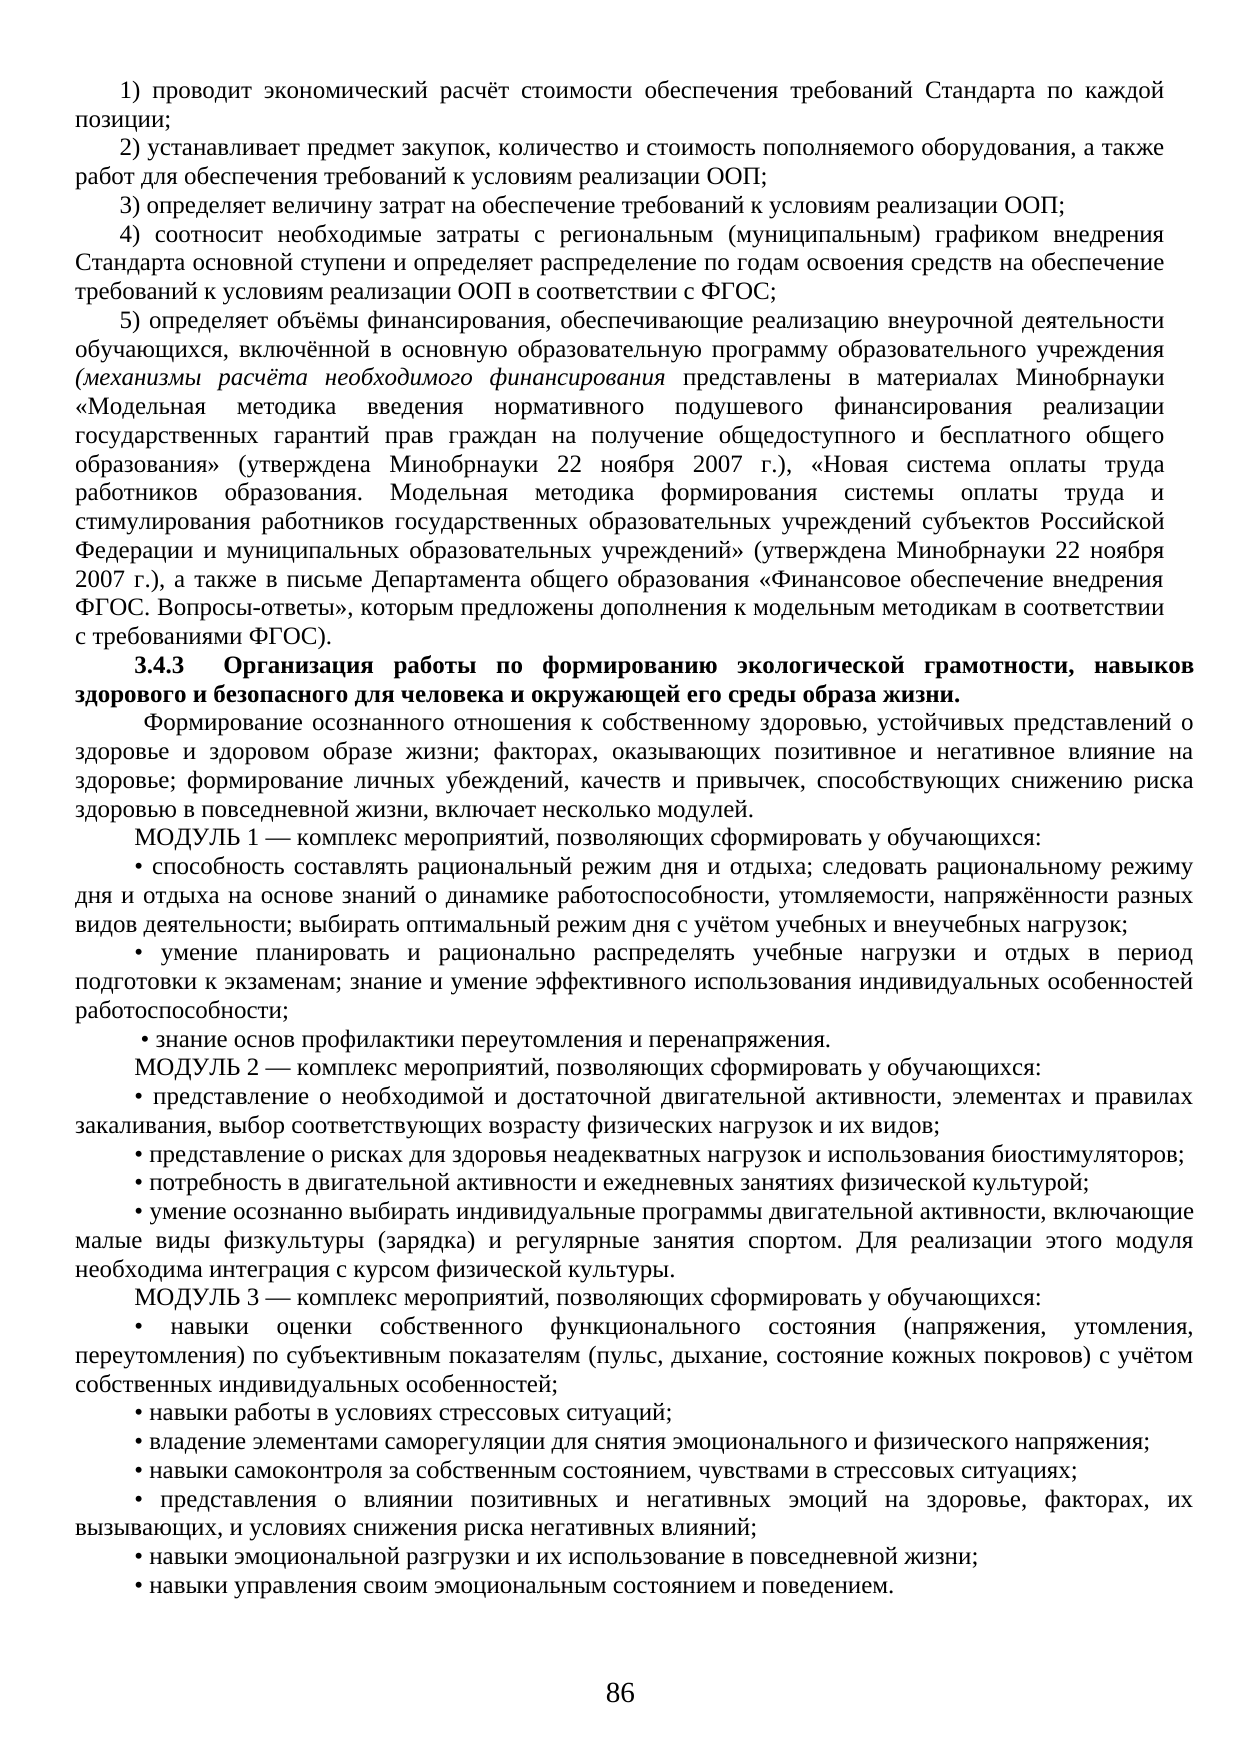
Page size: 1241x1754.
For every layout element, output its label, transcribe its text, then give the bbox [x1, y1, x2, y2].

text • навыки эмоциональной разгрузки и их использование в повседневной жизни; [75, 1541, 1195, 1570]
text 3.4.3 Организация работы по формированию экологической грамотности, навыков здорового и безопасного для человека и окружающей его среды образа жизни. [75, 650, 1195, 707]
text МОДУЛЬ 2 — комплекс мероприятий, позволяющих сформировать у обучающихся: [75, 1052, 1195, 1081]
text • представление о рисках для здоровья неадекватных нагрузок и использования биостимуляторов; [75, 1139, 1195, 1167]
text 5) определяет объёмы финансирования, обеспечивающие реализацию внеурочной деятельности обучающихся, включённой в основную образовательную программу образовательного учреждения (механизмы расчёта необходимого финансирования представлены в материалах Минобрнауки «Модельная методика введения нормативного подушевого финансирования реализации государственных гарантий прав граждан на получение общедоступного и бесплатного общего образования» (утверждена Минобрнауки 22 ноября .), «Новая система оплаты труда работников образования. Модельная методика формирования системы оплаты труда и стимулирования работников государственных образовательных учреждений субъектов Российской Федерации и муниципальных образовательных учреждений» (утверждена Минобрнауки 22 ноября .), а также в письме Департамента общего образования «Финансовое обеспечение внедрения ФГОС. Вопросы-ответы», которым предложены дополнения к модельным методикам в соответствии с требованиями ФГОС). [75, 305, 1165, 650]
text 3) определяет величину затрат на обеспечение требований к условиям реализации ООП; [75, 190, 1165, 219]
text • навыки самоконтроля за собственным состоянием, чувствами в стрессовых ситуациях; [75, 1455, 1195, 1484]
text • умение осознанно выбирать индивидуальные программы двигательной активности, включающие малые виды физкультуры (зарядка) и регулярные занятия спортом. Для реализации этого модуля необходима интеграция с курсом физической культуры. [75, 1196, 1195, 1282]
text • потребность в двигательной активности и ежедневных занятиях физической культурой; [75, 1167, 1195, 1196]
text Формирование осознанного отношения к собственному здоровью, устойчивых представлений о здоровье и здоровом образе жизни; факторах, оказывающих позитивное и негативное влияние на здоровье; формирование личных убеждений, качеств и привычек, способствующих снижению риска здоровью в повседневной жизни, включает несколько модулей. [75, 707, 1195, 822]
text • способность составлять рациональный режим дня и отдыха; следовать рациональному режиму дня и отдыха на основе знаний о динамике работоспособности, утомляемости, напряжённости разных видов деятельности; выбирать оптимальный режим дня с учётом учебных и внеучебных нагрузок; [75, 851, 1195, 937]
text • навыки управления своим эмоциональным состоянием и поведением. [75, 1570, 1195, 1599]
text 1) проводит экономический расчёт стоимости обеспечения требований Стандарта по каждой позиции; [75, 75, 1165, 132]
text 2) устанавливает предмет закупок, количество и стоимость пополняемого оборудования, а также работ для обеспечения требований к условиям реализации ООП; [75, 132, 1165, 190]
text • навыки работы в условиях стрессовых ситуаций; [75, 1397, 1195, 1426]
text • умение планировать и рационально распределять учебные нагрузки и отдых в период подготовки к экзаменам; знание и умение эффективного использования индивидуальных особенностей работоспособности; [75, 937, 1195, 1024]
text • знание основ профилактики переутомления и перенапряжения. [75, 1024, 1195, 1052]
text • владение элементами саморегуляции для снятия эмоционального и физического напряжения; [75, 1426, 1195, 1455]
text • представление о необходимой и достаточной двигательной активности, элементах и правилах закаливания, выбор соответствующих возрасту физических нагрузок и их видов; [75, 1081, 1195, 1139]
text • представления о влиянии позитивных и негативных эмоций на здоровье, факторах, их вызывающих, и условиях снижения риска негативных влияний; [75, 1484, 1195, 1541]
text МОДУЛЬ 3 — комплекс мероприятий, позволяющих сформировать у обучающихся: [75, 1282, 1195, 1311]
text МОДУЛЬ 1 — комплекс мероприятий, позволяющих сформировать у обучающихся: [75, 822, 1195, 851]
text 4) соотносит необходимые затраты с региональным (муниципальным) графиком внедрения Стандарта основной ступени и определяет распределение по годам освоения средств на обеспечение требований к условиям реализации ООП в соответствии с ФГОС; [75, 219, 1165, 305]
text • навыки оценки собственного функционального состояния (напряжения, утомления, переутомления) по субъективным показателям (пульс, дыхание, состояние кожных покровов) с учётом собственных индивидуальных особенностей; [75, 1311, 1195, 1397]
